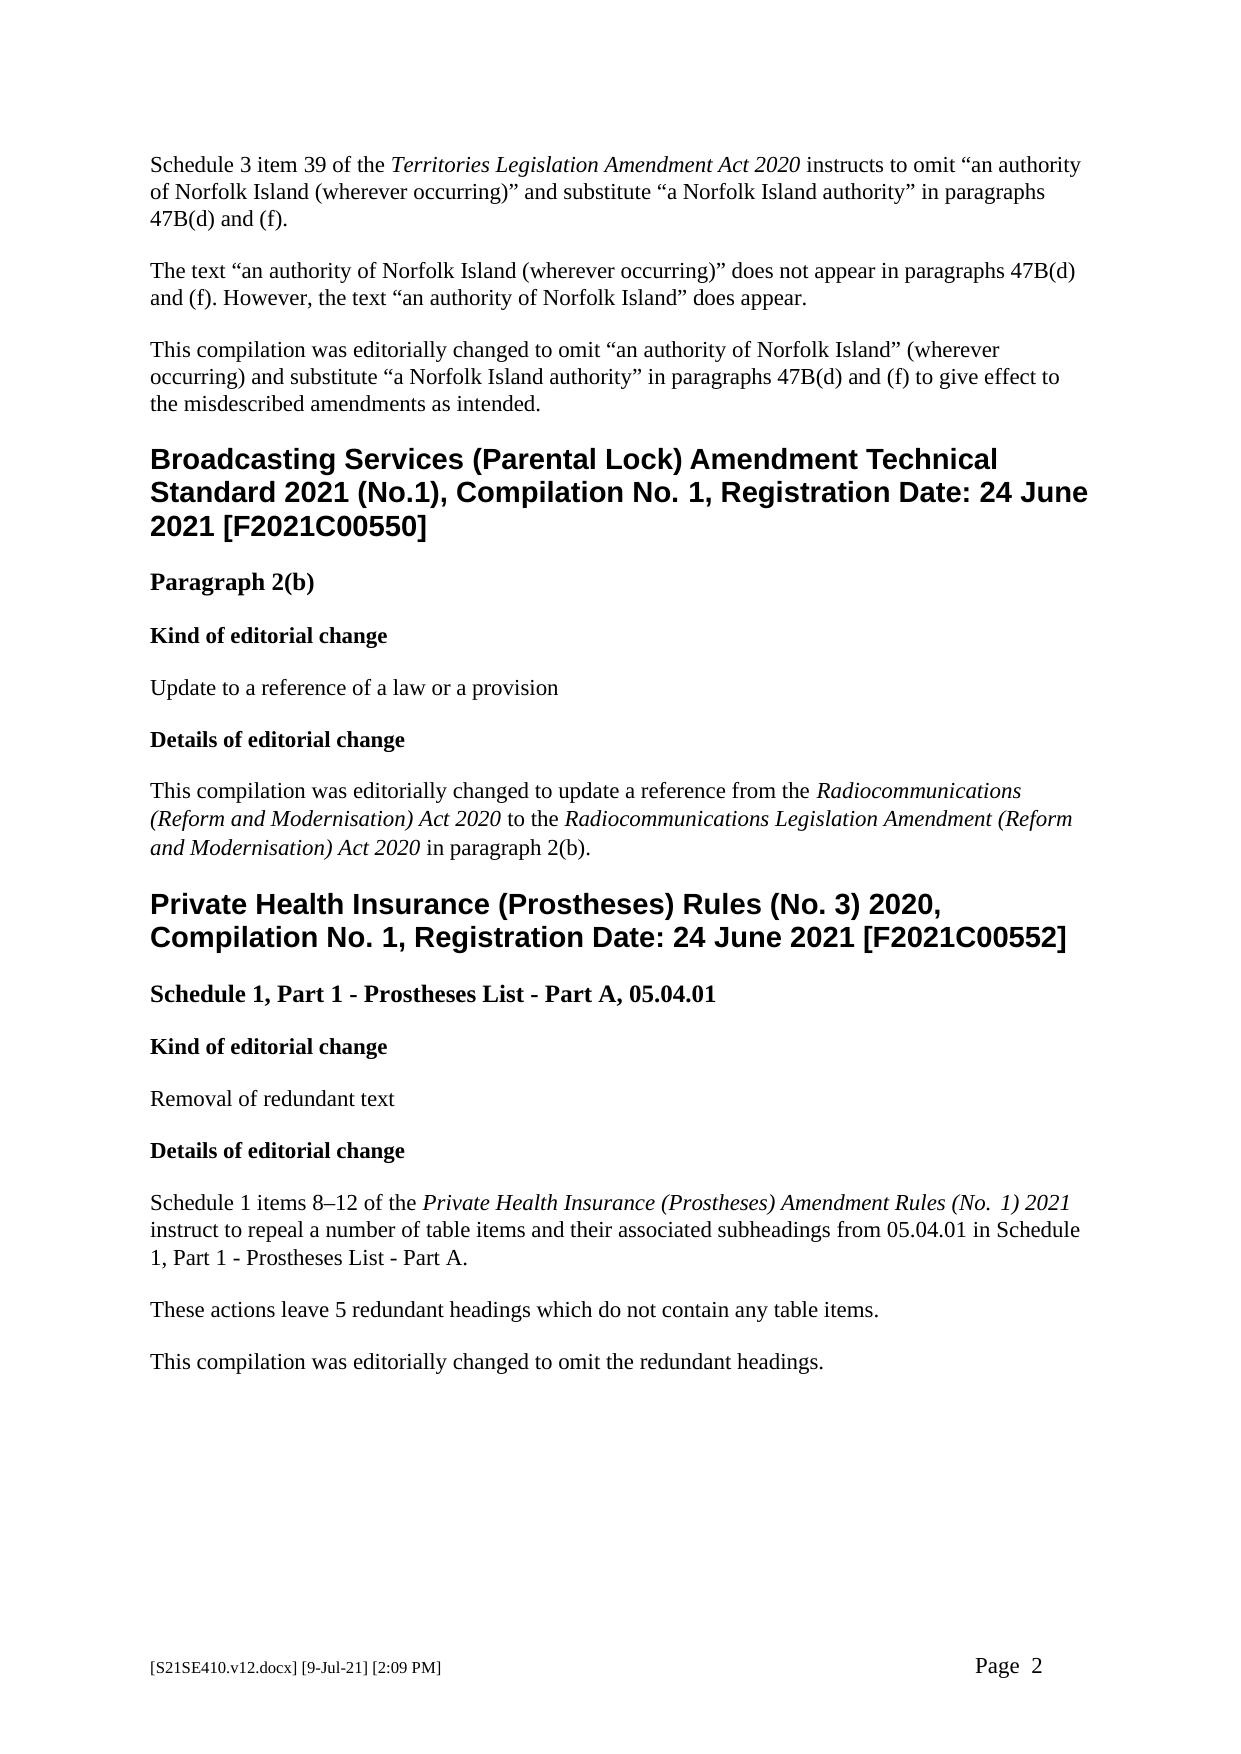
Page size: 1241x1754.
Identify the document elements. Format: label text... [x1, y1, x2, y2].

text Kind of editorial change [150, 1032, 1090, 1059]
text The text “an authority of Norfolk Island (wherever occurring)” does not appear in paragraphs 47B(d) and (f). However, the text “an authority of Norfolk Island” does appear. [150, 256, 1090, 310]
text Kind of editorial change [150, 621, 1090, 648]
text Broadcasting Services (Parental Lock) Amendment Technical Standard 2021 (No.1), Compilation No. 1, Registration Date: 24 June 2021 [F2021C00550] [150, 442, 1090, 542]
text Schedule 1 items 8–12 of the Private Health Insurance (Prostheses) Amendment Rules (No. 1) 2021 instruct to repeal a number of table items and their associated subheadings from 05.04.01 in Schedule 1, Part 1 - Prostheses List - Part A. [150, 1189, 1090, 1270]
text Removal of redundant text [150, 1084, 1090, 1112]
text This compilation was editorially changed to omit the redundant headings. [150, 1347, 1090, 1374]
text These actions leave 5 redundant headings which do not contain any table items. [150, 1295, 1090, 1322]
text Schedule 3 item 39 of the Territories Legislation Amendment Act 2020 instructs to omit “an authority of Norfolk Island (wherever occurring)” and substitute “a Norfolk Island authority” in paragraphs 47B(d) and (f). [150, 150, 1090, 231]
text Details of editorial change [150, 1137, 1090, 1164]
text Details of editorial change [150, 725, 1090, 752]
text Private Health Insurance (Prostheses) Rules (No. 3) 2020, Compilation No. 1, Registration Date: 24 June 2021 [F2021C00552] [150, 887, 1090, 954]
text This compilation was editorially changed to omit “an authority of Norfolk Island” (wherever occurring) and substitute “a Norfolk Island authority” in paragraphs 47B(d) and (f) to give effect to the misdescribed amendments as intended. [150, 335, 1090, 417]
text This compilation was editorially changed to update a reference from the Radiocommunications (Reform and Modernisation) Act 2020 to the Radiocommunications Legislation Amendment (Reform and Modernisation) Act 2020 in paragraph 2(b). [150, 777, 1090, 860]
text Schedule 1, Part 1 - Prostheses List - Part A, 05.04.01 [150, 979, 1090, 1007]
text Paragraph 2(b) [150, 567, 1090, 596]
text Update to a reference of a law or a provision [150, 673, 1090, 700]
